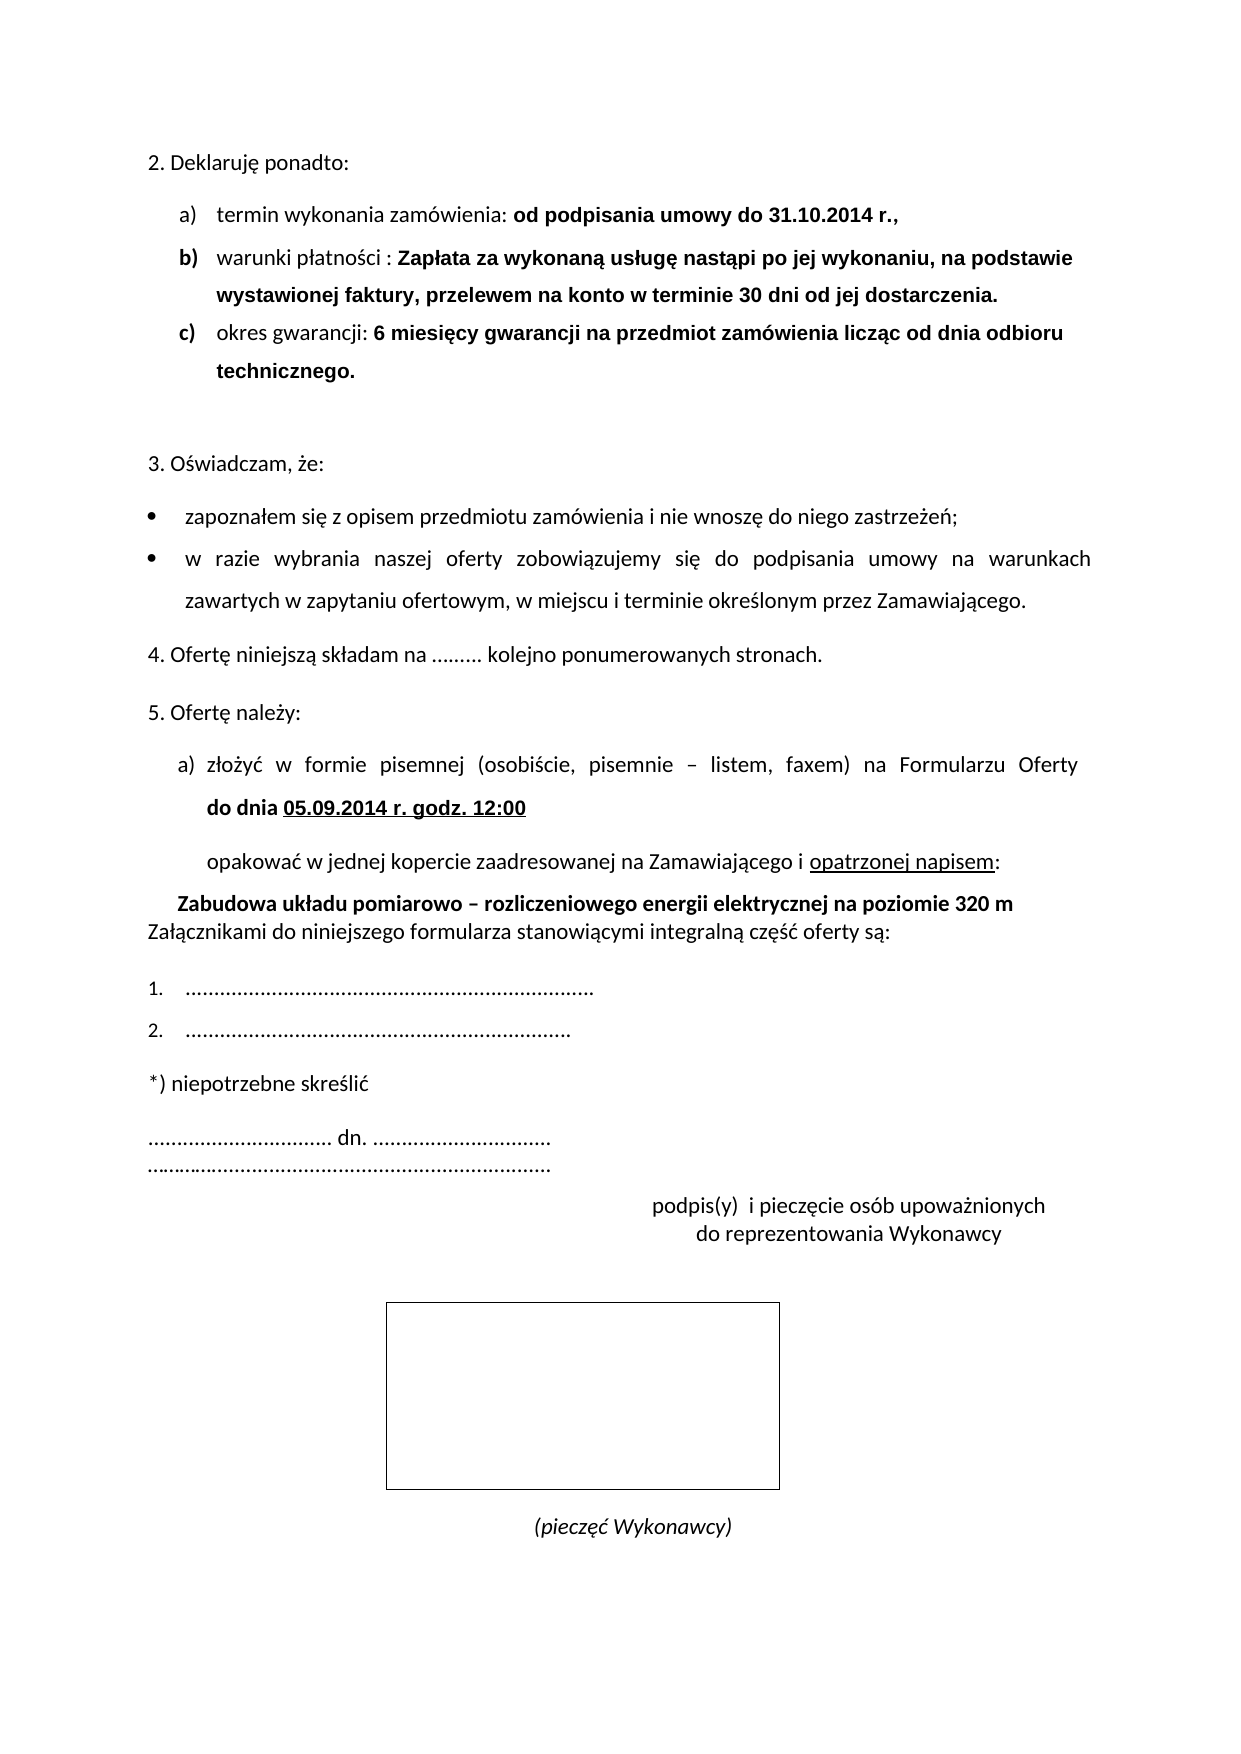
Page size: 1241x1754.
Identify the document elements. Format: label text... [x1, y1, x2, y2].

text Zabudowa układu pomiarowo – rozliczeniowego energii elektrycznej na poziomie 320 m [148, 889, 1093, 917]
list okres gwarancji: 6 miesięcy gwarancji na przedmiot zamówienia licząc od dnia odbioru technicznego. [179, 318, 1093, 382]
text do reprezentowania Wykonawcy [546, 1219, 1093, 1247]
list ....................................................................... [148, 973, 1093, 1001]
text 4. Ofertę niniejszą składam na …...... kolejno ponumerowanych stronach. [148, 640, 1093, 668]
list ................................................................... [148, 1015, 1093, 1043]
text (pieczęć Wykonawcy) [148, 1512, 1093, 1540]
text opakować w jednej kopercie zaadresowanej na Zamawiającego i opatrzonej napisem: [207, 847, 1093, 875]
list złożyć w formie pisemnej (osobiście, pisemnie – listem, faxem) na Formularzu Oferty do dnia 05.09.2014 r. godz. 12:00 [177, 751, 1093, 821]
text 5. Ofertę należy: [148, 698, 1093, 726]
text podpis(y) i pieczęcie osób upoważnionych [546, 1191, 1093, 1219]
text Załącznikami do niniejszego formularza stanowiącymi integralną część oferty są: [148, 917, 1093, 945]
text 3. Oświadczam, że: [148, 449, 1093, 477]
list w razie wybrania naszej oferty zobowiązujemy się do podpisania umowy na warunkach zawartych w zapytaniu ofertowym, w miejscu i terminie określonym przez Zamawiającego. [148, 544, 1093, 614]
list termin wykonania zamówienia: od podpisania umowy do 31.10.2014 r., [179, 201, 1093, 229]
list zapoznałem się z opisem przedmiotu zamówienia i nie wnoszę do niego zastrzeżeń; [148, 502, 1093, 530]
text ................................ dn. ............................... …………........................................................... [148, 1123, 1093, 1179]
text *) niepotrzebne skreślić [148, 1069, 1093, 1098]
list warunki płatności : Zapłata za wykonaną usługę nastąpi po jej wykonaniu, na podstawie wystawionej faktury, przelewem na konto w terminie 30 dni od jej dostarczenia. [179, 243, 1093, 307]
text 2. Deklaruję ponadto: [148, 148, 1093, 176]
